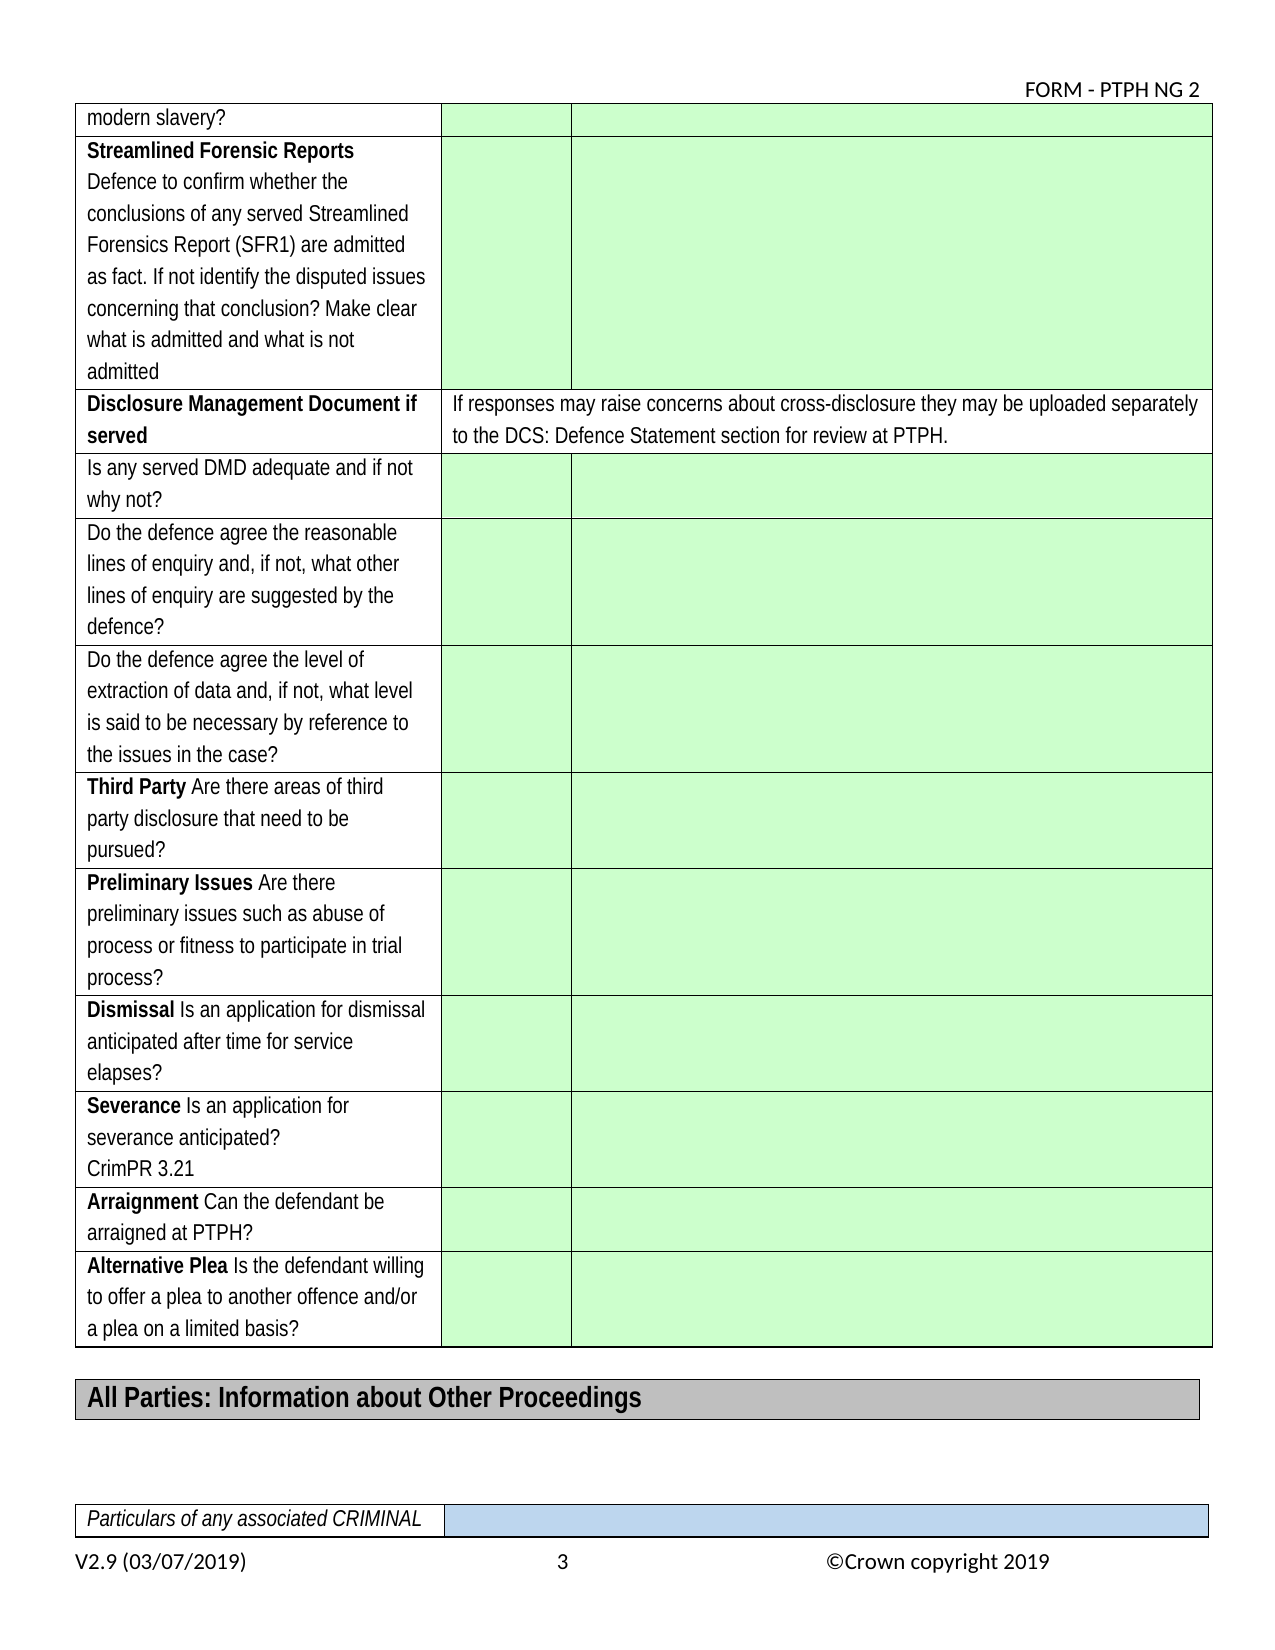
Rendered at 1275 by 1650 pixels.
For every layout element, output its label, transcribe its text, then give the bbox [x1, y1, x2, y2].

table_cell Is any served DMD adequate and if not why not? [76, 454, 441, 517]
table_cell [572, 773, 1212, 868]
table_cell Do the defence agree the level of extraction of data and, if not, what level is said to be necessary by reference to the issues in the case? [76, 646, 441, 772]
table_cell Streamlined Forensic Reports Defence to confirm whether the conclusions of any served Streamlined Forensics Report (SFR1) are admitted as fact. If not identify the disputed issues concerning that conclusion? Make clear what is admitted and what is not admitted [76, 137, 441, 389]
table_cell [76, 104, 441, 136]
table_cell [442, 519, 571, 645]
table_cell [572, 137, 1212, 389]
table_cell [572, 1188, 1212, 1251]
table_cell [442, 137, 571, 389]
table_cell [572, 1252, 1212, 1346]
table_cell Dismissal Is an application for dismissal anticipated after time for service elapses? [76, 996, 441, 1091]
table_cell [442, 104, 571, 136]
table_cell [572, 996, 1212, 1091]
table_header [76, 1505, 444, 1536]
table_header All Parties: Information about Other Proceedings [76, 1380, 1199, 1419]
table_cell Severance Is an application for severance anticipated? CrimPR 3.21 [76, 1092, 441, 1187]
table_cell Alternative Plea Is the defendant willing to offer a plea to another offence and/or a plea on a limited basis? [76, 1252, 441, 1346]
table_header [445, 1505, 1208, 1536]
table_cell Disclosure Management Document if served [76, 390, 441, 453]
table_cell [442, 869, 571, 995]
table_cell [442, 773, 571, 868]
table_cell [572, 646, 1212, 772]
table_cell [442, 1252, 571, 1346]
table_cell Do the defence agree the reasonable lines of enquiry and, if not, what other lines of enquiry are suggested by the defence? [76, 519, 441, 645]
table_cell If responses may raise concerns about cross-disclosure they may be uploaded separately to the DCS: Defence Statement section for review at PTPH. [442, 390, 1212, 453]
table_cell [572, 519, 1212, 645]
table_cell [442, 646, 571, 772]
table_cell [572, 1092, 1212, 1187]
table_cell Arraignment Can the defendant be arraigned at PTPH? [76, 1188, 441, 1251]
table_cell [572, 104, 1212, 136]
table_cell [572, 454, 1212, 517]
table_cell [442, 1092, 571, 1187]
table_cell [442, 454, 571, 517]
table_cell Preliminary Issues Are there preliminary issues such as abuse of process or fitness to participate in trial process? [76, 869, 441, 995]
table_cell Third Party Are there areas of third party disclosure that need to be pursued? [76, 773, 441, 868]
table_cell [442, 996, 571, 1091]
table_cell [572, 869, 1212, 995]
table_cell [442, 1188, 571, 1251]
